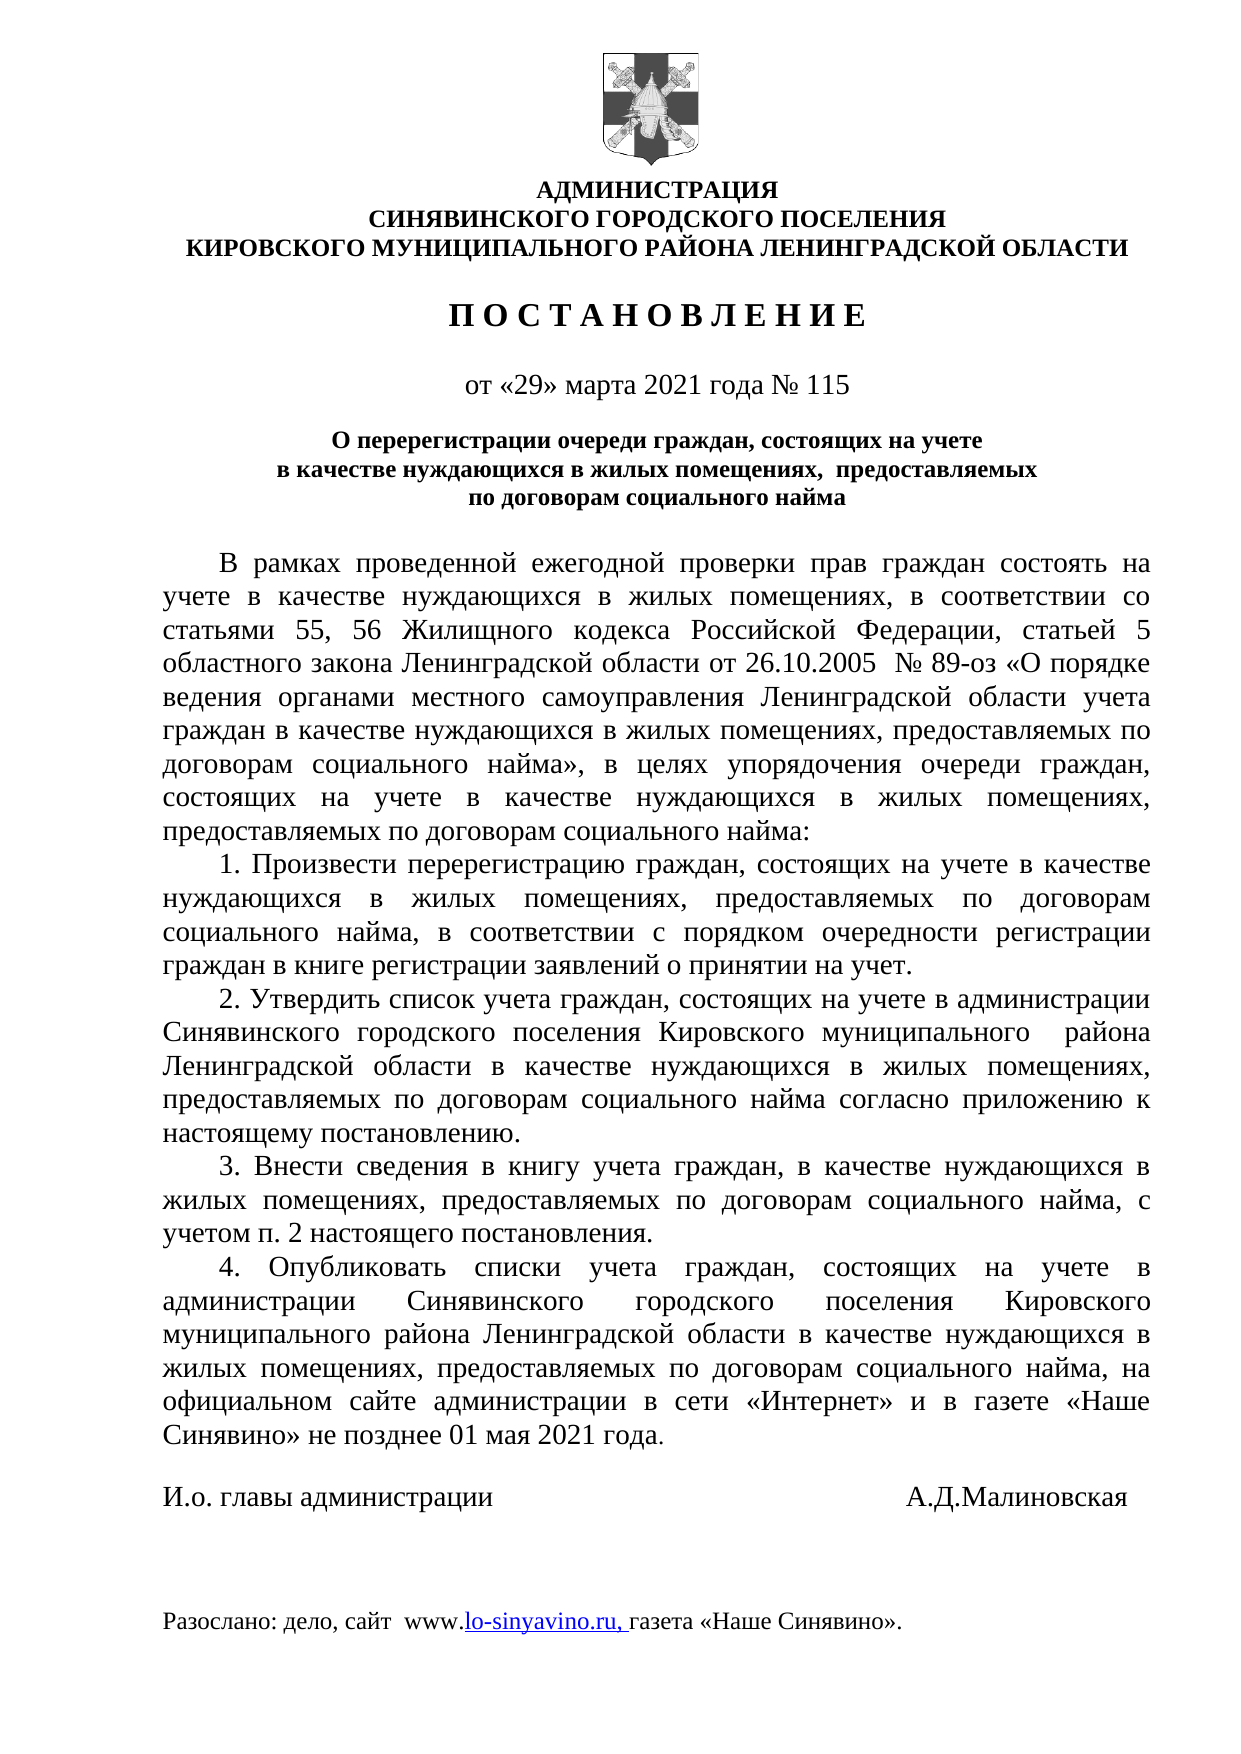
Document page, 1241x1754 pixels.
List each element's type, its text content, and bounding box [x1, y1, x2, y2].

text АДМИНИСТРАЦИЯ [162, 176, 1152, 204]
text Разослано: дело, сайт www.lo-sinyavino.ru, газета «Наше Синявино». [162, 1606, 1147, 1635]
text КИРОВСКОГО МУНИЦИПАЛЬНОГО РАЙОНА ЛЕНИНГРАДСКОЙ ОБЛАСТИ [162, 233, 1152, 262]
subtitle от «29» марта 2021 года № 115 [162, 367, 1152, 401]
text по договорам социального найма [162, 482, 1152, 511]
text СИНЯВИНСКОГО ГОРОДСКОГО ПОСЕЛЕНИЯ [162, 204, 1152, 233]
text О перерегистрации очереди граждан, состоящих на учете [162, 425, 1152, 454]
text И.о. главы администрации А.Д.Малиновская [162, 1479, 1152, 1513]
text 1. Произвести перерегистрацию граждан, состоящих на учете в качестве нуждающихся в жилых помещениях, предоставляемых по договорам социального найма, в соответствии с порядком очередности регистрации граждан в книге регистрации заявлений о принятии на учет. [162, 847, 1152, 981]
text в качестве нуждающихся в жилых помещениях, предоставляемых [162, 454, 1152, 482]
text 2. Утвердить список учета граждан, состоящих на учете в администрации Синявинского городского поселения Кировского муниципального района Ленинградской области в качестве нуждающихся в жилых помещениях, предоставляемых по договорам социального найма согласно приложению к настоящему постановлению. [162, 981, 1152, 1148]
subtitle П О С Т А Н О В Л Е Н И Е [162, 295, 1152, 334]
text 3. Внести сведения в книгу учета граждан, в качестве нуждающихся в жилых помещениях, предоставляемых по договорам социального найма, с учетом п. 2 настоящего постановления. [162, 1148, 1152, 1249]
text 4. Опубликовать списки учета граждан, состоящих на учете в администрации Синявинского городского поселения Кировского муниципального района Ленинградской области в качестве нуждающихся в жилых помещениях, предоставляемых по договорам социального найма, на официальном сайте администрации в сети «Интернет» и в газете «Наше Синявино» не позднее 01 мая 2021 года. [162, 1249, 1152, 1450]
text В рамках проведенной ежегодной проверки прав граждан состоять на учете в качестве нуждающихся в жилых помещениях, в соответствии со статьями 55, 56 Жилищного кодекса Российской Федерации, статьей 5 областного закона Ленинградской области от 26.10.2005 № 89-оз «О порядке ведения органами местного самоуправления Ленинградской области учета граждан в качестве нуждающихся в жилых помещениях, предоставляемых по договорам социального найма», в целях упорядочения очереди граждан, состоящих на учете в качестве нуждающихся в жилых помещениях, предоставляемых по договорам социального найма: [162, 545, 1152, 847]
